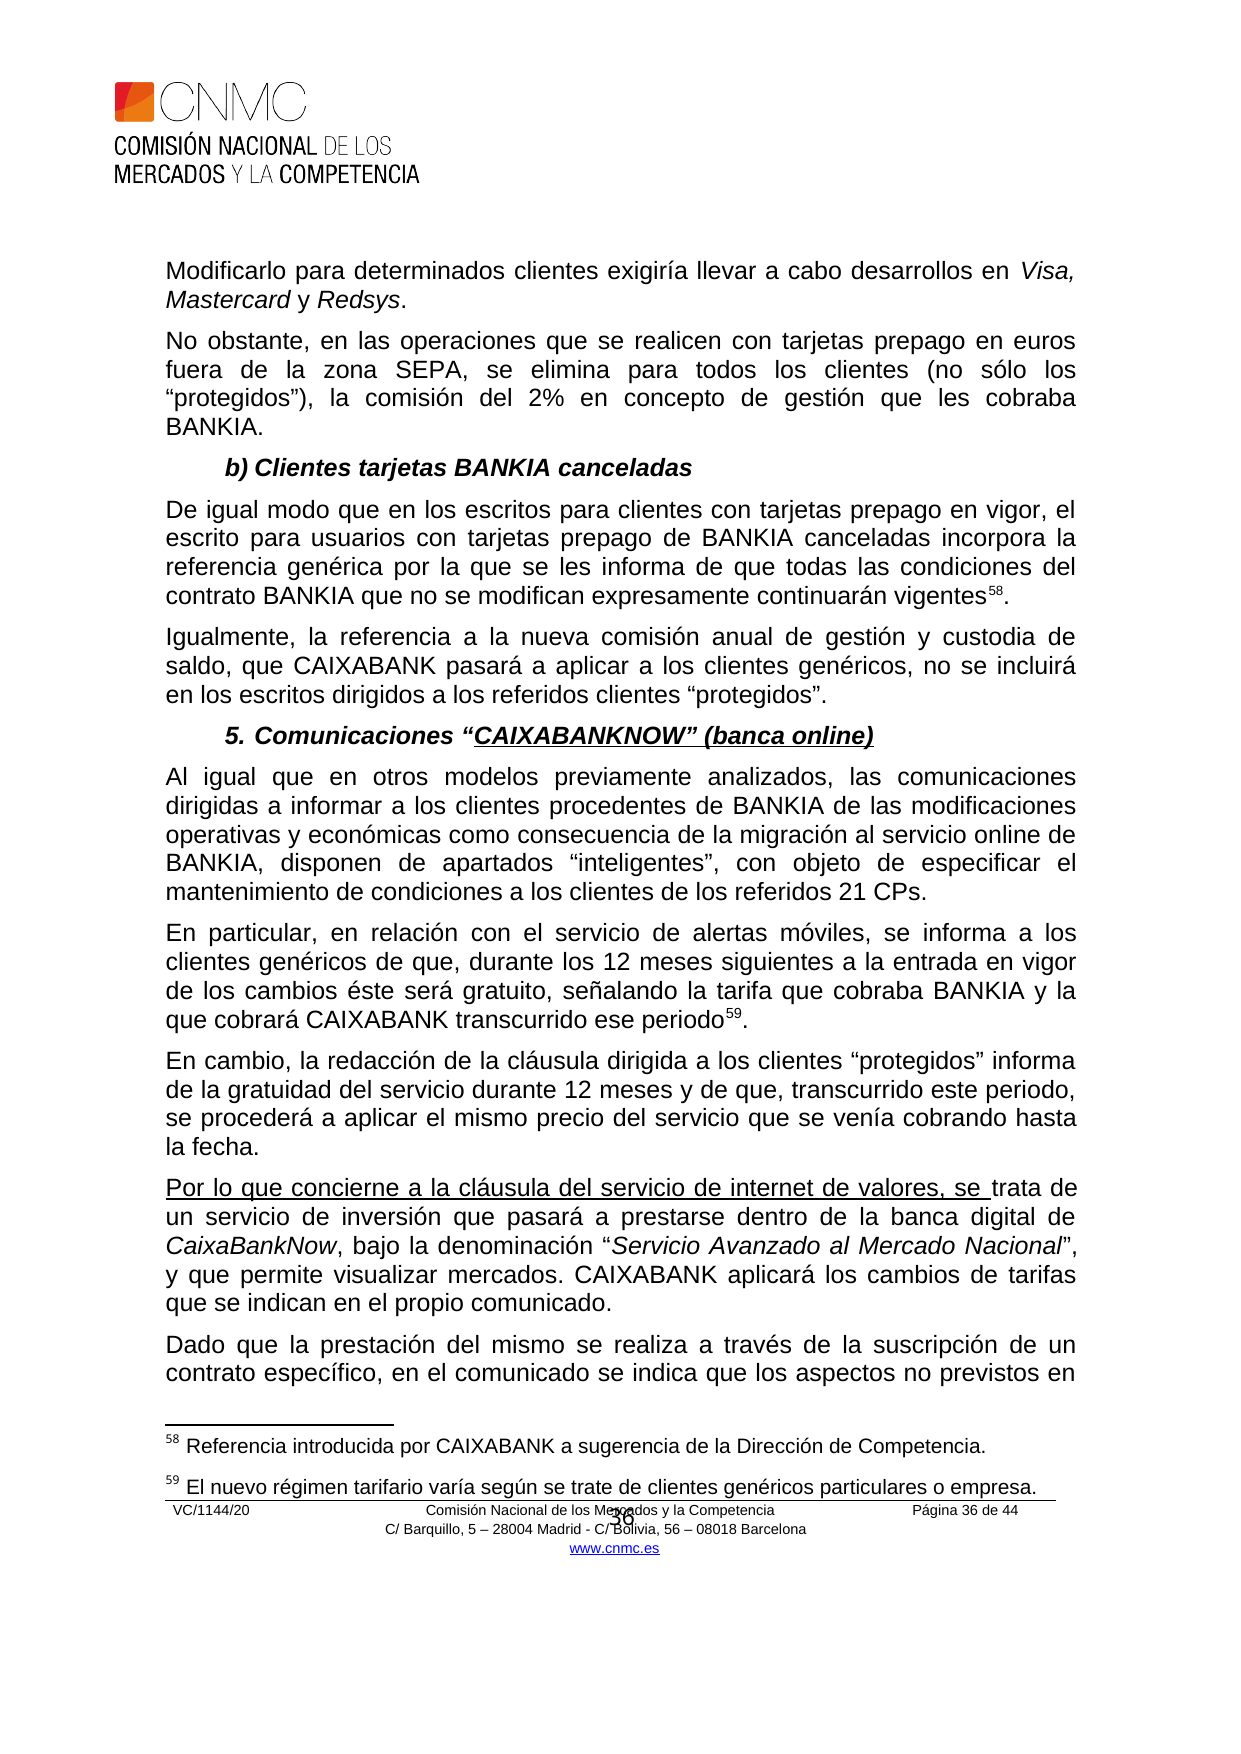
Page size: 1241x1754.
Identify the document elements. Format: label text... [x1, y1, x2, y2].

text De igual modo que en los escritos para clientes con tarjetas prepago en vigor, el escrito para usuarios con tarjetas prepago de BANKIA canceladas incorpora la referencia genérica por la que se les informa de que todas las condiciones del contrato BANKIA que no se modifican expresamente continuarán vigentes. [165, 495, 1078, 610]
text Por lo que concierne a la cláusula del servicio de internet de valores, se trata de un servicio de inversión que pasará a prestarse dentro de la banca digital de CaixaBankNow, bajo la denominación “Servicio Avanzado al Mercado Nacional”, y que permite visualizar mercados. CAIXABANK aplicará los cambios de tarifas que se indican en el propio comunicado. [165, 1173, 1078, 1317]
text Igualmente, la referencia a la nueva comisión anual de gestión y custodia de saldo, que CAIXABANK pasará a aplicar a los clientes genéricos, no se incluirá en los escritos dirigidos a los referidos clientes “protegidos”. [165, 622, 1078, 708]
text Al igual que en otros modelos previamente analizados, las comunicaciones dirigidas a informar a los clientes procedentes de BANKIA de las modificaciones operativas y económicas como consecuencia de la migración al servicio online de BANKIA, disponen de apartados “inteligentes”, con objeto de especificar el mantenimiento de condiciones a los clientes de los referidos 21 CPs. [165, 762, 1078, 906]
text No obstante, en las operaciones que se realicen con tarjetas prepago en euros fuera de la zona SEPA, se elimina para todos los clientes (no sólo los “protegidos”), la comisión del 2% en concepto de gestión que les cobraba BANKIA. [165, 326, 1078, 441]
list Comunicaciones “CAIXABANKNOW” (banca online) [224, 721, 1078, 750]
text Modificarlo para determinados clientes exigiría llevar a cabo desarrollos en Visa, Mastercard y Redsys. [165, 256, 1078, 313]
text En particular, en relación con el servicio de alertas móviles, se informa a los clientes genéricos de que, durante los 12 meses siguientes a la entrada en vigor de los cambios éste será gratuito, señalando la tarifa que cobraba BANKIA y la que cobrará CAIXABANK transcurrido ese periodo. [165, 918, 1078, 1033]
list Clientes tarjetas BANKIA canceladas [224, 453, 1078, 482]
picture [91, 59, 443, 207]
text En cambio, la redacción de la cláusula dirigida a los clientes “protegidos” informa de la gratuidad del servicio durante 12 meses y de que, transcurrido este periodo, se procederá a aplicar el mismo precio del servicio que se venía cobrando hasta la fecha. [165, 1046, 1078, 1161]
